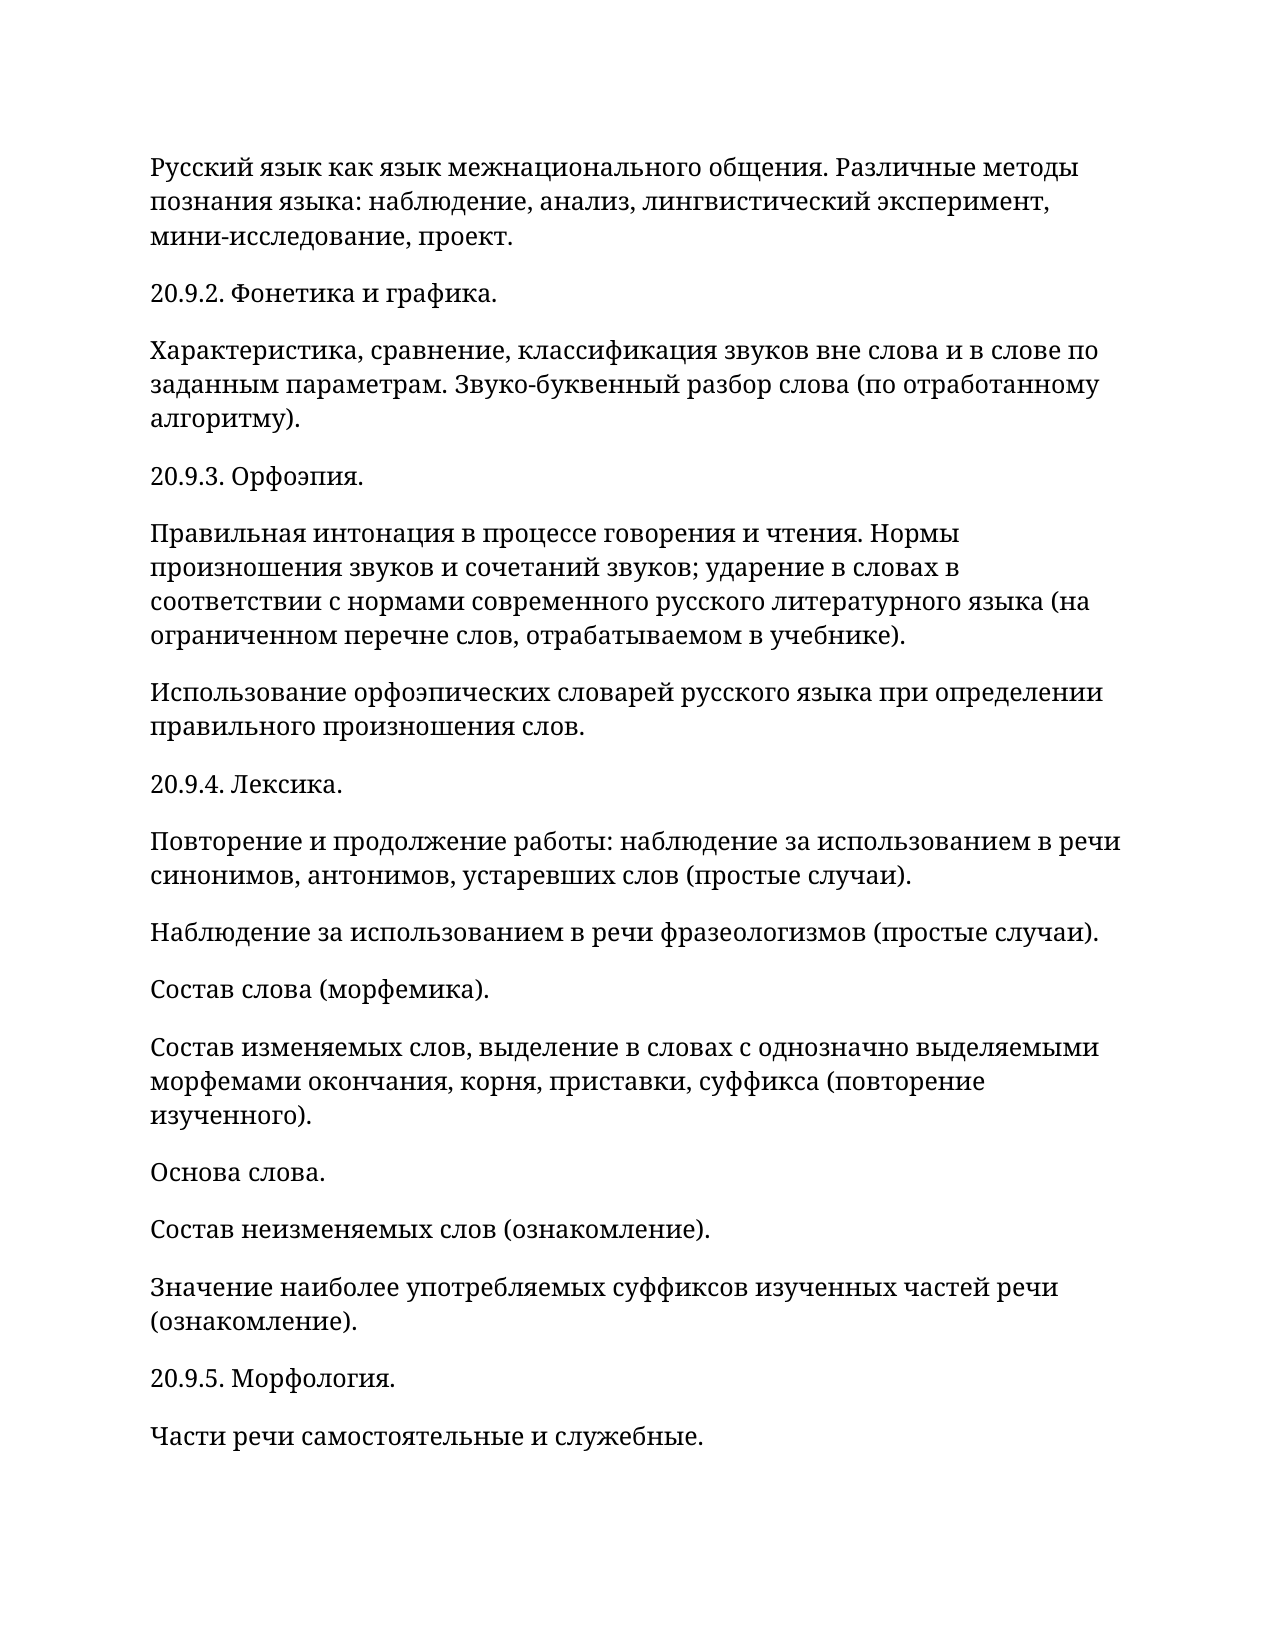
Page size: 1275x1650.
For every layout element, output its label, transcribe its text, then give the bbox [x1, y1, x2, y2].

text Части речи самостоятельные и служебные. [150, 1418, 1125, 1452]
text 20.9.5. Морфология. [150, 1361, 1125, 1395]
text Характеристика, сравнение, классификация звуков вне слова и в слове по заданным параметрам. Звуко-буквенный разбор слова (по отработанному алгоритму). [150, 333, 1125, 435]
text Значение наиболее употребляемых суффиксов изученных частей речи (ознакомление). [150, 1269, 1125, 1338]
text Повторение и продолжение работы: наблюдение за использованием в речи синонимов, антонимов, устаревших слов (простые случаи). [150, 823, 1125, 892]
text Наблюдение за использованием в речи фразеологизмов (простые случаи). [150, 915, 1125, 949]
text 20.9.4. Лексика. [150, 766, 1125, 800]
text Русский язык как язык межнационального общения. Различные методы познания языка: наблюдение, анализ, лингвистический эксперимент, мини-исследование, проект. [150, 150, 1125, 252]
text 20.9.2. Фонетика и графика. [150, 275, 1125, 309]
text Правильная интонация в процессе говорения и чтения. Нормы произношения звуков и сочетаний звуков; ударение в словах в соответствии с нормами современного русского литературного языка (на ограниченном перечне слов, отрабатываемом в учебнике). [150, 515, 1125, 652]
text Состав слова (морфемика). [150, 972, 1125, 1006]
text Состав неизменяемых слов (ознакомление). [150, 1212, 1125, 1246]
text Использование орфоэпических словарей русского языка при определении правильного произношения слов. [150, 675, 1125, 743]
text Состав изменяемых слов, выделение в словах с однозначно выделяемыми морфемами окончания, корня, приставки, суффикса (повторение изученного). [150, 1029, 1125, 1132]
text 20.9.3. Орфоэпия. [150, 458, 1125, 492]
text Основа слова. [150, 1155, 1125, 1189]
